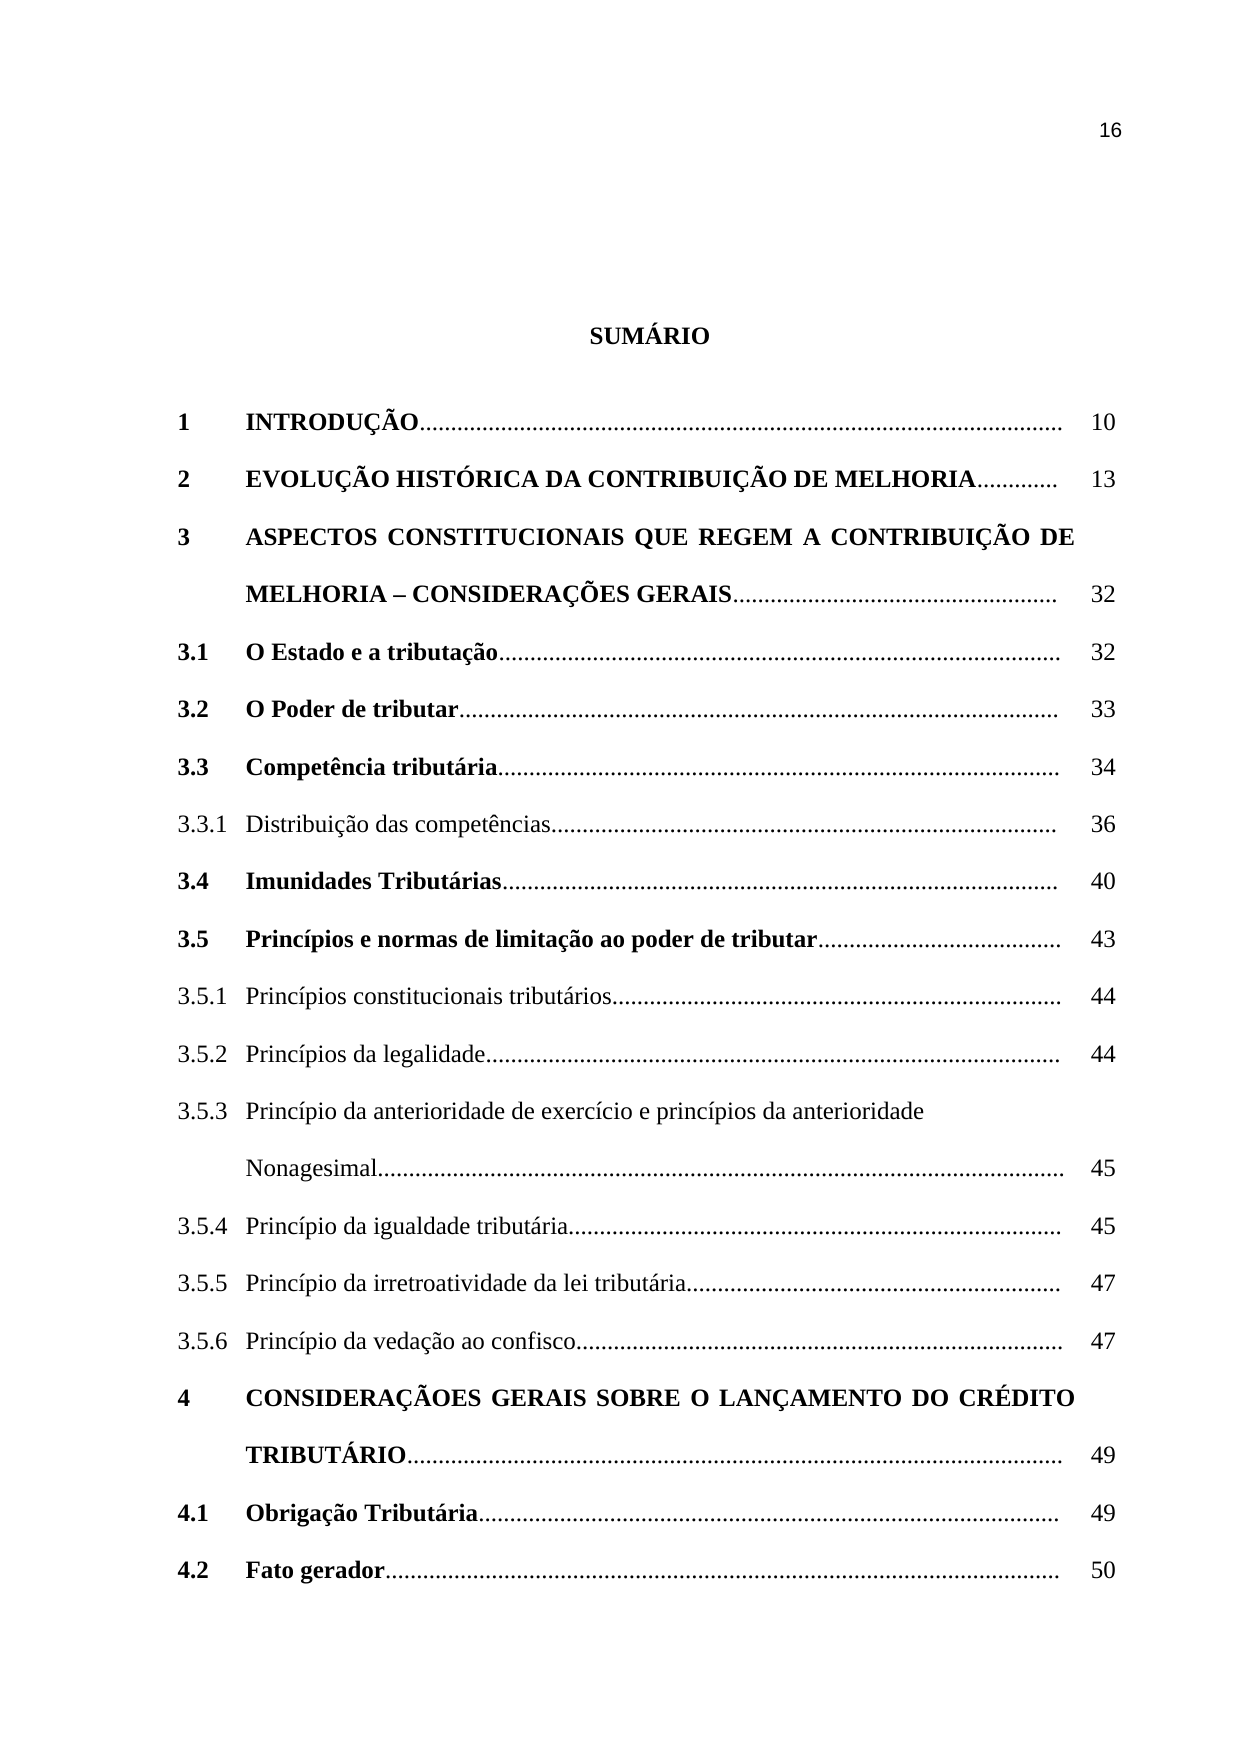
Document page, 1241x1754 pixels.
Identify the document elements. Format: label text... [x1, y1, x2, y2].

table_cell 3.3 [170, 752, 238, 809]
table_cell Fato gerador............................................................................................................ [238, 1555, 1083, 1613]
table_cell 3.5.4 [170, 1211, 238, 1268]
table_cell 3.3.1 [170, 809, 238, 866]
table_cell Competência tributária.......................................................................................... [238, 752, 1083, 809]
table_cell 4.2 [170, 1555, 238, 1613]
table_cell 3.5 [170, 924, 238, 981]
text SUMÁRIO [177, 321, 1122, 350]
table_cell 47 [1083, 1268, 1129, 1326]
table_cell 32 [1083, 522, 1129, 637]
table_cell 47 [1083, 1326, 1129, 1383]
table_cell 3.5.5 [170, 1268, 238, 1326]
table_cell 36 [1083, 809, 1129, 866]
table_cell 3.5.1 [170, 981, 238, 1039]
table_cell 40 [1083, 866, 1129, 924]
table_cell 44 [1083, 1039, 1129, 1096]
table_cell 45 [1083, 1211, 1129, 1268]
table_cell 3.5.6 [170, 1326, 238, 1383]
table_cell Princípios e normas de limitação ao poder de tributar....................................... [238, 924, 1083, 981]
table_cell 13 [1083, 465, 1129, 522]
table_cell EVOLUÇÃO HISTÓRICA DA CONTRIBUIÇÃO DE MELHORIA............. [238, 465, 1083, 522]
table_cell 45 [1083, 1096, 1129, 1211]
table_cell O Poder de tributar................................................................................................ [238, 694, 1083, 752]
table_cell 3.4 [170, 866, 238, 924]
table_cell 49 [1083, 1498, 1129, 1555]
table_cell O Estado e a tributação.......................................................................................... [238, 637, 1083, 694]
table_header INTRODUÇÃO....................................................................................................... [238, 407, 1083, 464]
table_cell 3 [170, 522, 238, 637]
table_cell 3.5.2 [170, 1039, 238, 1096]
table_header 10 [1083, 407, 1129, 464]
table_cell 2 [170, 465, 238, 522]
table_cell 33 [1083, 694, 1129, 752]
table_cell Princípio da irretroatividade da lei tributária............................................................ [238, 1268, 1083, 1326]
table_cell Princípio da vedação ao confisco.............................................................................. [238, 1326, 1083, 1383]
table_header 1 [170, 407, 238, 464]
table_cell 43 [1083, 924, 1129, 981]
table_cell Imunidades Tributárias......................................................................................... [238, 866, 1083, 924]
table_cell CONSIDERAÇÃOES GERAIS SOBRE O LANÇAMENTO DO CRÉDITO TRIBUTÁRIO......................................................................................................... [238, 1383, 1083, 1498]
table_cell 3.2 [170, 694, 238, 752]
table_cell 4.1 [170, 1498, 238, 1555]
table_cell Princípio da igualdade tributária............................................................................... [238, 1211, 1083, 1268]
table_cell Princípio da anterioridade de exercício e princípios da anterioridade Nonagesimal.............................................................................................................. [238, 1096, 1083, 1211]
table_cell Obrigação Tributária............................................................................................. [238, 1498, 1083, 1555]
table_cell 3.1 [170, 637, 238, 694]
table_cell Distribuição das competências................................................................................. [238, 809, 1083, 866]
table_cell ASPECTOS CONSTITUCIONAIS QUE REGEM A CONTRIBUIÇÃO DE MELHORIA – CONSIDERAÇÕES GERAIS.................................................... [238, 522, 1083, 637]
table_cell 34 [1083, 752, 1129, 809]
table_cell 32 [1083, 637, 1129, 694]
table_cell Princípios da legalidade............................................................................................ [238, 1039, 1083, 1096]
table_cell 44 [1083, 981, 1129, 1039]
table_cell 49 [1083, 1383, 1129, 1498]
table_cell 4 [170, 1383, 238, 1498]
table_cell 3.5.3 [170, 1096, 238, 1211]
table_cell 50 [1083, 1555, 1129, 1613]
table_cell Princípios constitucionais tributários........................................................................ [238, 981, 1083, 1039]
